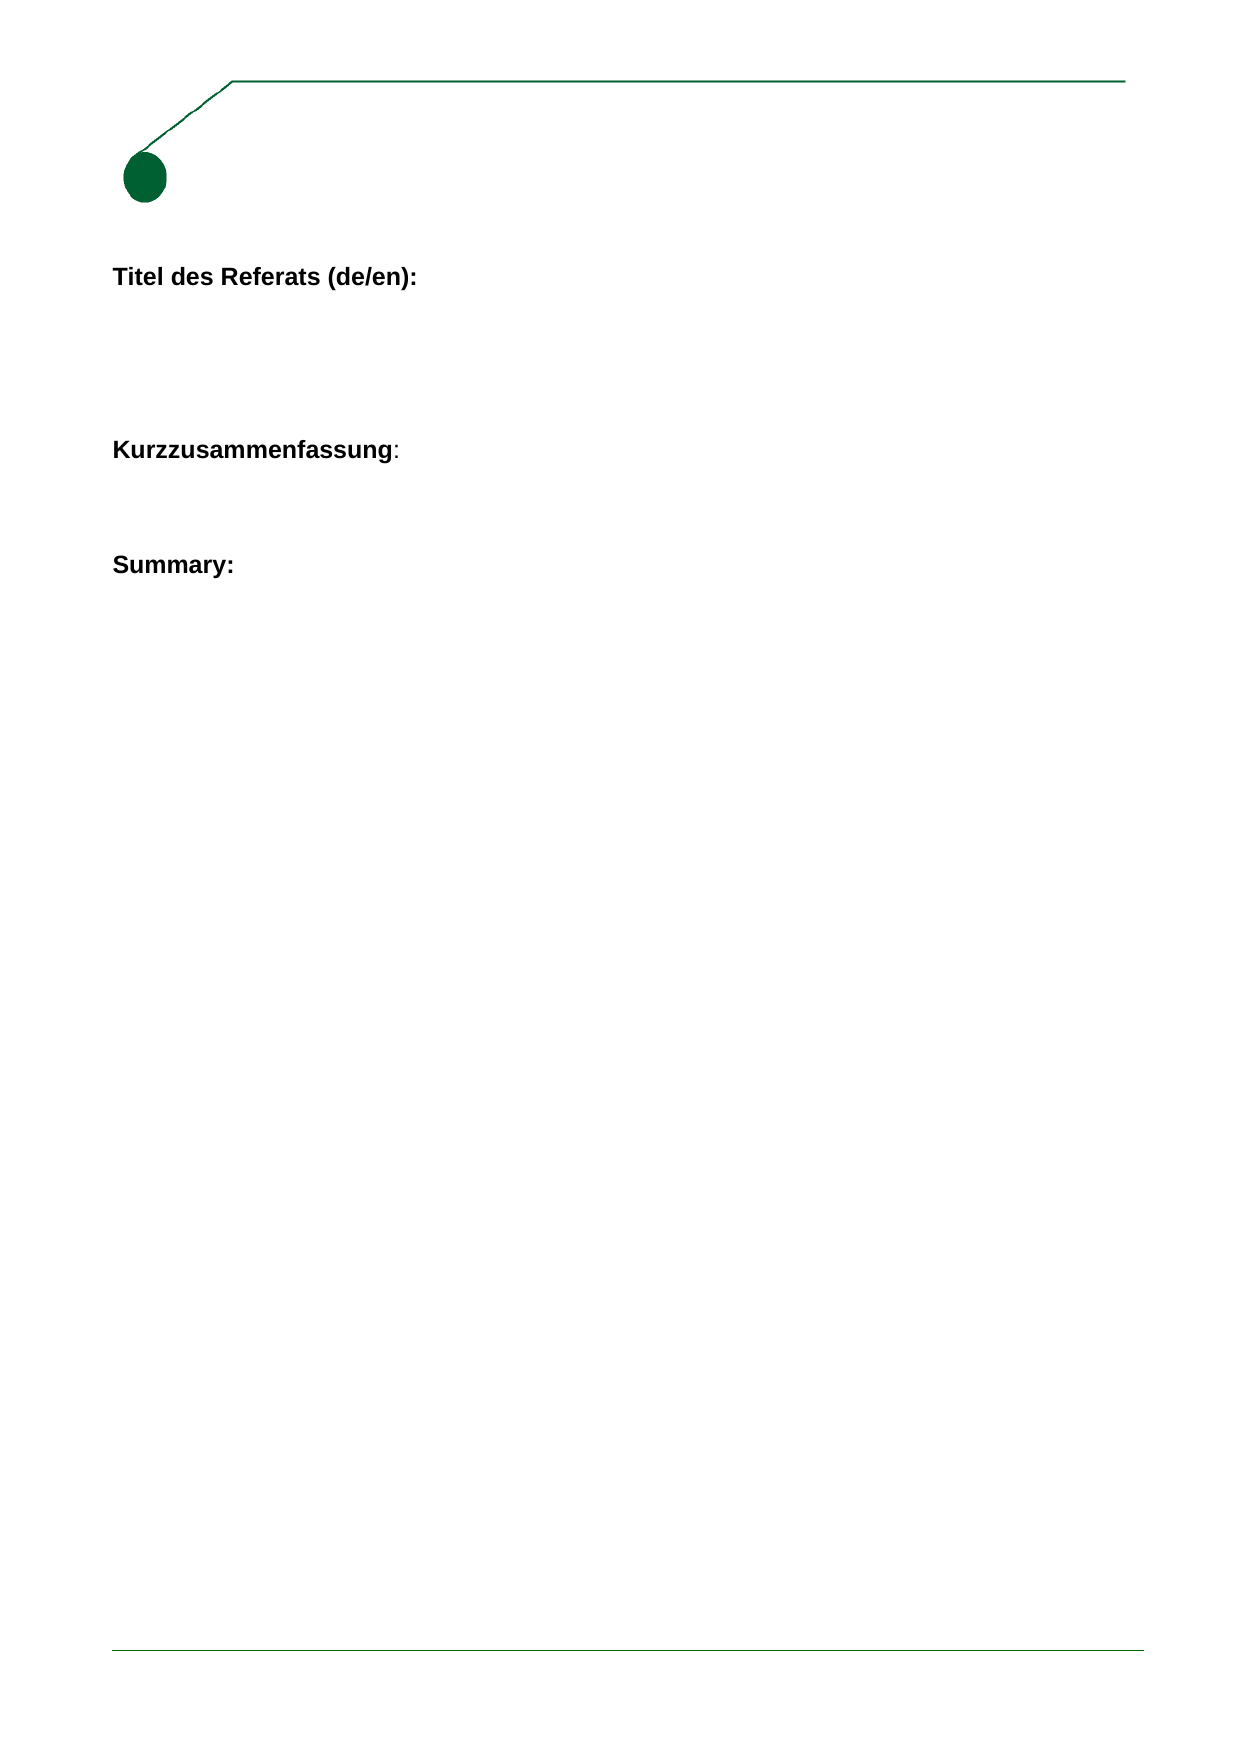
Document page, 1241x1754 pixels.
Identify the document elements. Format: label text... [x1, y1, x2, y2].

picture [112, 73, 1143, 208]
text Kurzzusammenfassung: [112, 435, 1144, 463]
text Summary: [112, 550, 1144, 578]
text Titel des Referats (de/en): [112, 262, 1144, 291]
